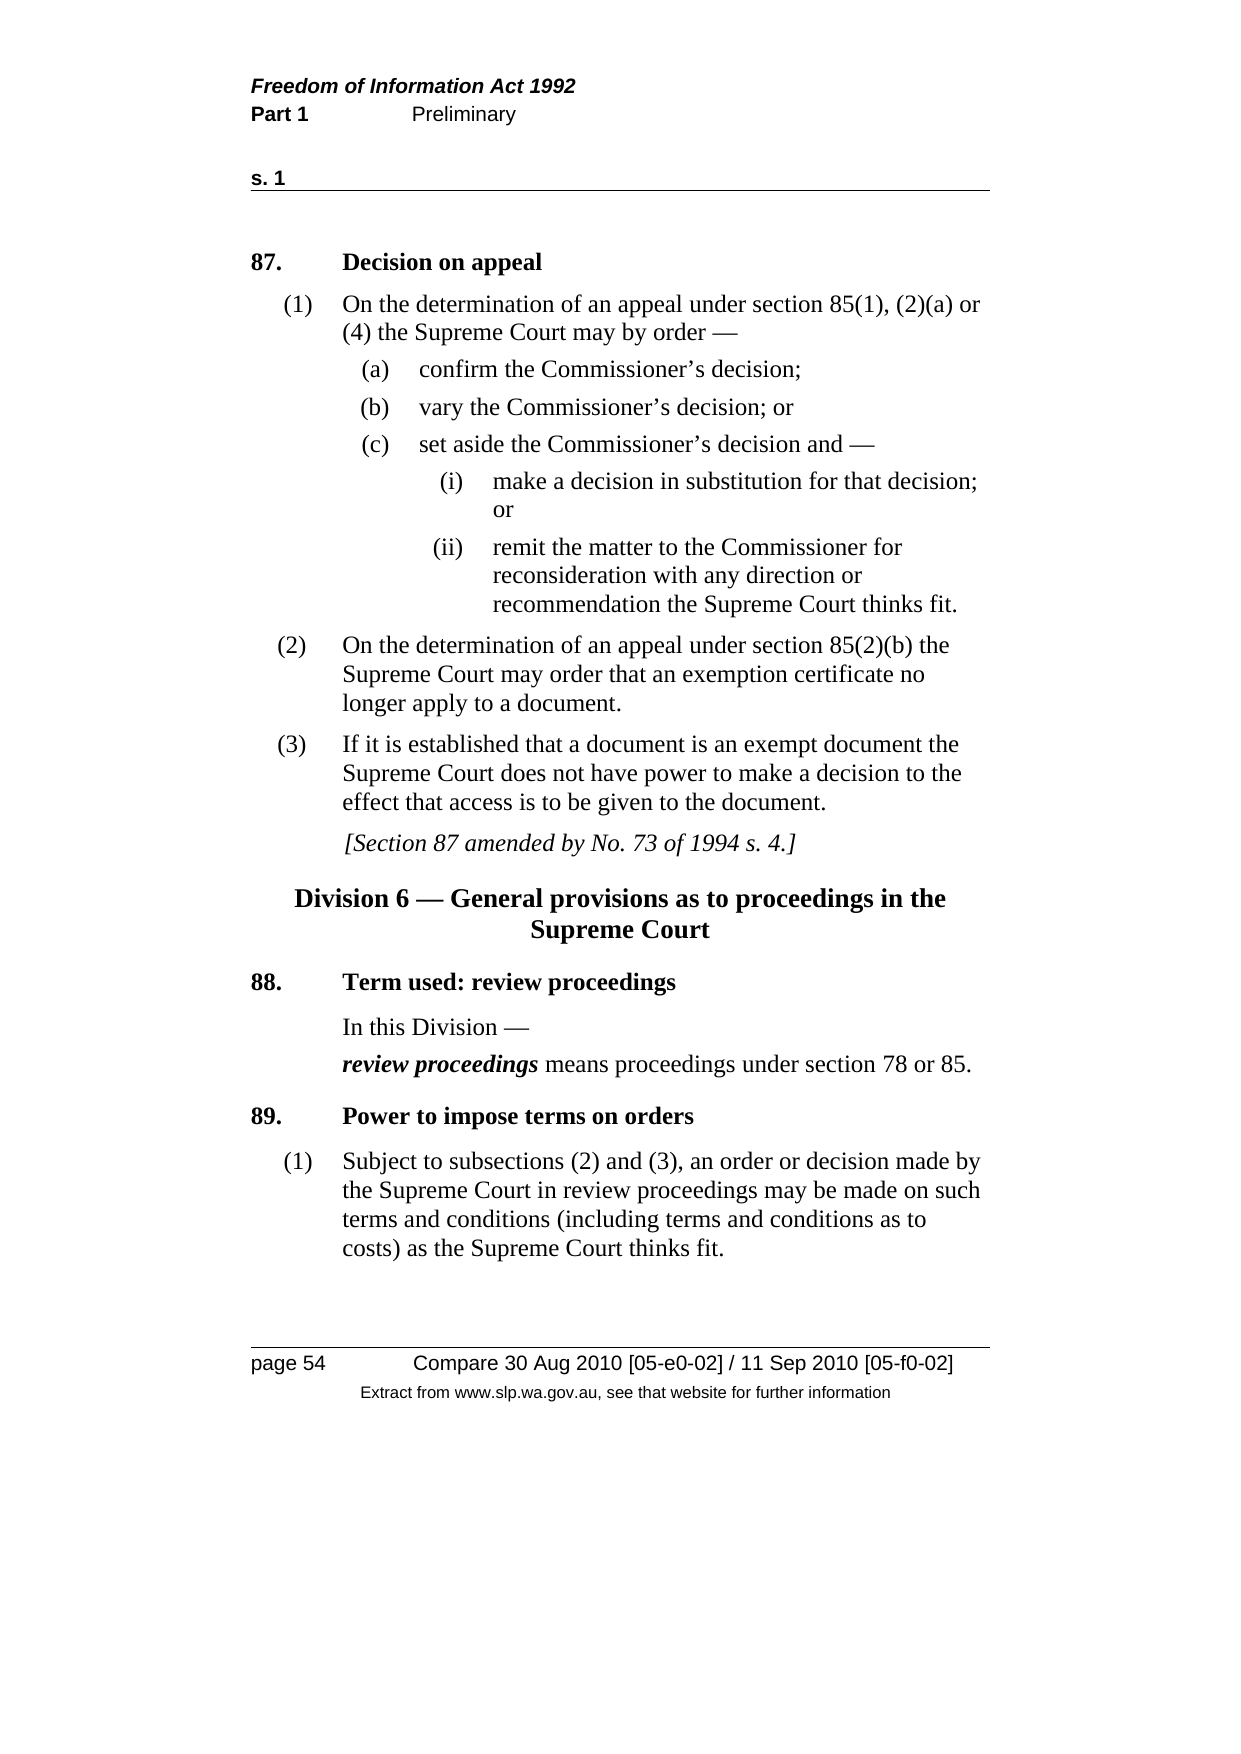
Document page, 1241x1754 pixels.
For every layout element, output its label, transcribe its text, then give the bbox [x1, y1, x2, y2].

text (c) set aside the Commissioner’s decision and — [251, 429, 990, 457]
subtitle Division 6 — General provisions as to proceedings in the Supreme Court [251, 882, 990, 944]
text (1) Subject to subsections (2) and (3), an order or decision made by the Supreme Court in review proceedings may be made on such terms and conditions (including terms and conditions as to costs) as the Supreme Court thinks fit. [251, 1146, 990, 1261]
text (3) If it is established that a document is an exempt document the Supreme Court does not have power to make a decision to the effect that access is to be given to the document. [251, 729, 990, 815]
subtitle 89. Power to impose terms on orders [251, 1101, 990, 1130]
text (ii) remit the matter to the Commissioner for reconsideration with any direction or recommendation the Supreme Court thinks fit. [251, 532, 990, 618]
text (2) On the determination of an appeal under section 85(2)(b) the Supreme Court may order that an exemption certificate no longer apply to a document. [251, 630, 990, 717]
text (a) confirm the Commissioner’s decision; [251, 354, 990, 383]
text (i) make a decision in substitution for that decision; or [251, 466, 990, 523]
text (1) On the determination of an appeal under section 85(1), (2)(a) or (4) the Supreme Court may by order — [251, 289, 990, 346]
text [Section 87 amended by No. 73 of 1994 s. 4.] [251, 828, 990, 857]
subtitle 88. Term used: review proceedings [251, 967, 990, 996]
text review proceedings means proceedings under section 78 or 85. [251, 1049, 990, 1078]
text In this Division — [251, 1012, 990, 1041]
text (b) vary the Commissioner’s decision; or [251, 392, 990, 420]
subtitle 87. Decision on appeal [251, 247, 990, 276]
